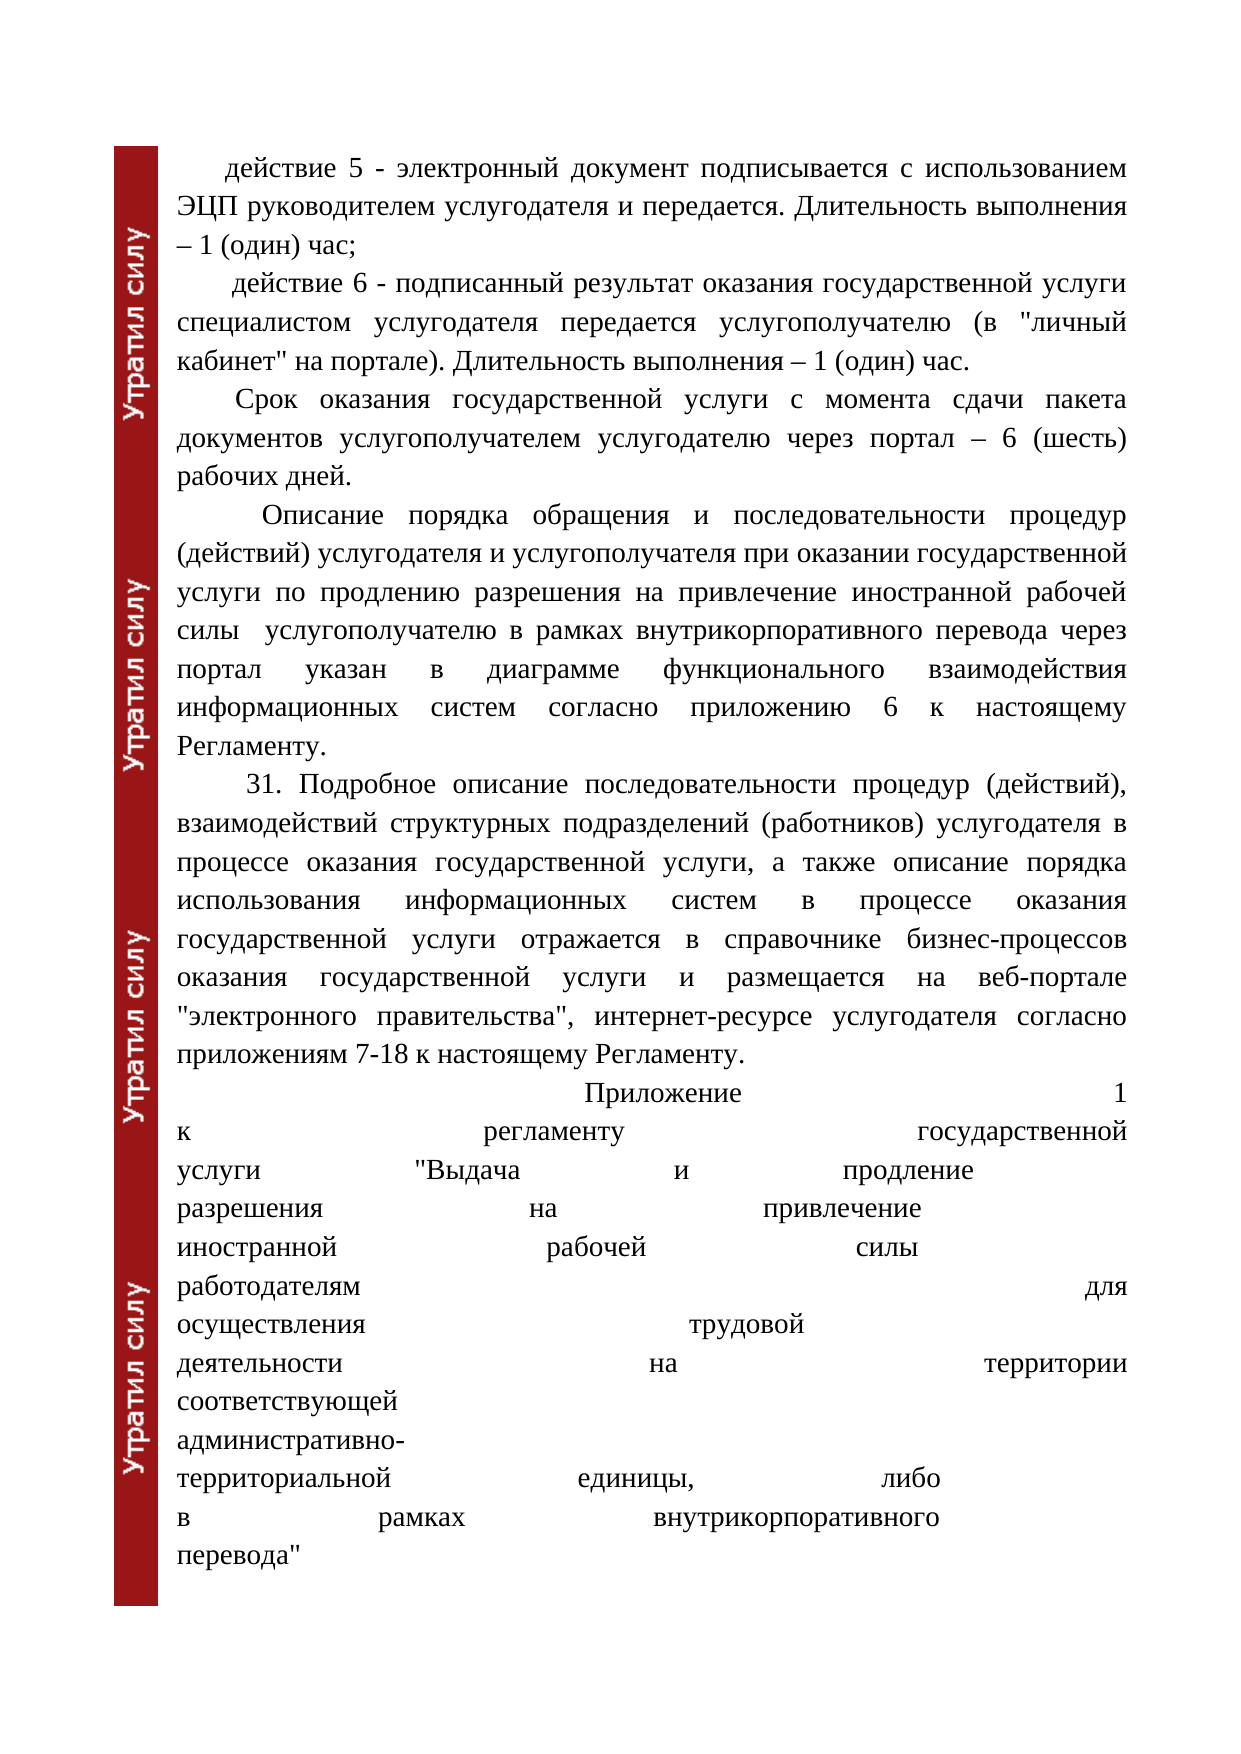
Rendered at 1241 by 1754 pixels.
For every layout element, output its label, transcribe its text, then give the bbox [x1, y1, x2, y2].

picture [114, 261, 158, 266]
picture [114, 1571, 158, 1606]
text Приложение 1 к регламенту государственной услуги "Выдача и продление разрешения на привлечение иностранной рабочей силы работодателям для осуществления трудовой деятельности на территории соответствующей административно- территориальной единицы, либо в рамках внутрикорпоративного перевода" [112, 1075, 1128, 1571]
picture [114, 762, 158, 767]
picture [114, 376, 158, 381]
text действие 6 - подписанный результат оказания государственной услуги специалистом услугодателя передается услугополучателю (в "личный кабинет" на портале). Длительность выполнения – 1 (один) час. [112, 266, 1128, 376]
text Срок оказания государственной услуги с момента сдачи пакета документов услугополучателем услугодателю через портал – 6 (шесть) рабочих дней. [112, 381, 1128, 492]
picture [114, 1070, 158, 1075]
picture [114, 492, 158, 497]
picture [114, 146, 158, 150]
text 31. Подробное описание последовательности процедур (действий), взаимодействий структурных подразделений (работников) услугодателя в процессе оказания государственной услуги, а также описание порядка использования информационных систем в процессе оказания государственной услуги отражается в справочнике бизнес-процессов оказания государственной услуги и размещается на веб-портале "электронного правительства", интернет-ресурсе услугодателя согласно приложениям 7-18 к настоящему Регламенту. [112, 767, 1128, 1070]
text Описание порядка обращения и последовательности процедур (действий) услугодателя и услугополучателя при оказании государственной услуги по продлению разрешения на привлечение иностранной рабочей силы услугополучателю в рамках внутрикорпоративного перевода через портал указан в диаграмме функционального взаимодействия информационных систем согласно приложению 6 к настоящему Регламенту. [112, 497, 1128, 762]
text действие 5 - электронный документ подписывается с использованием ЭЦП руководителем услугодателя и передается. Длительность выполнения – 1 (один) час; [112, 150, 1128, 261]
